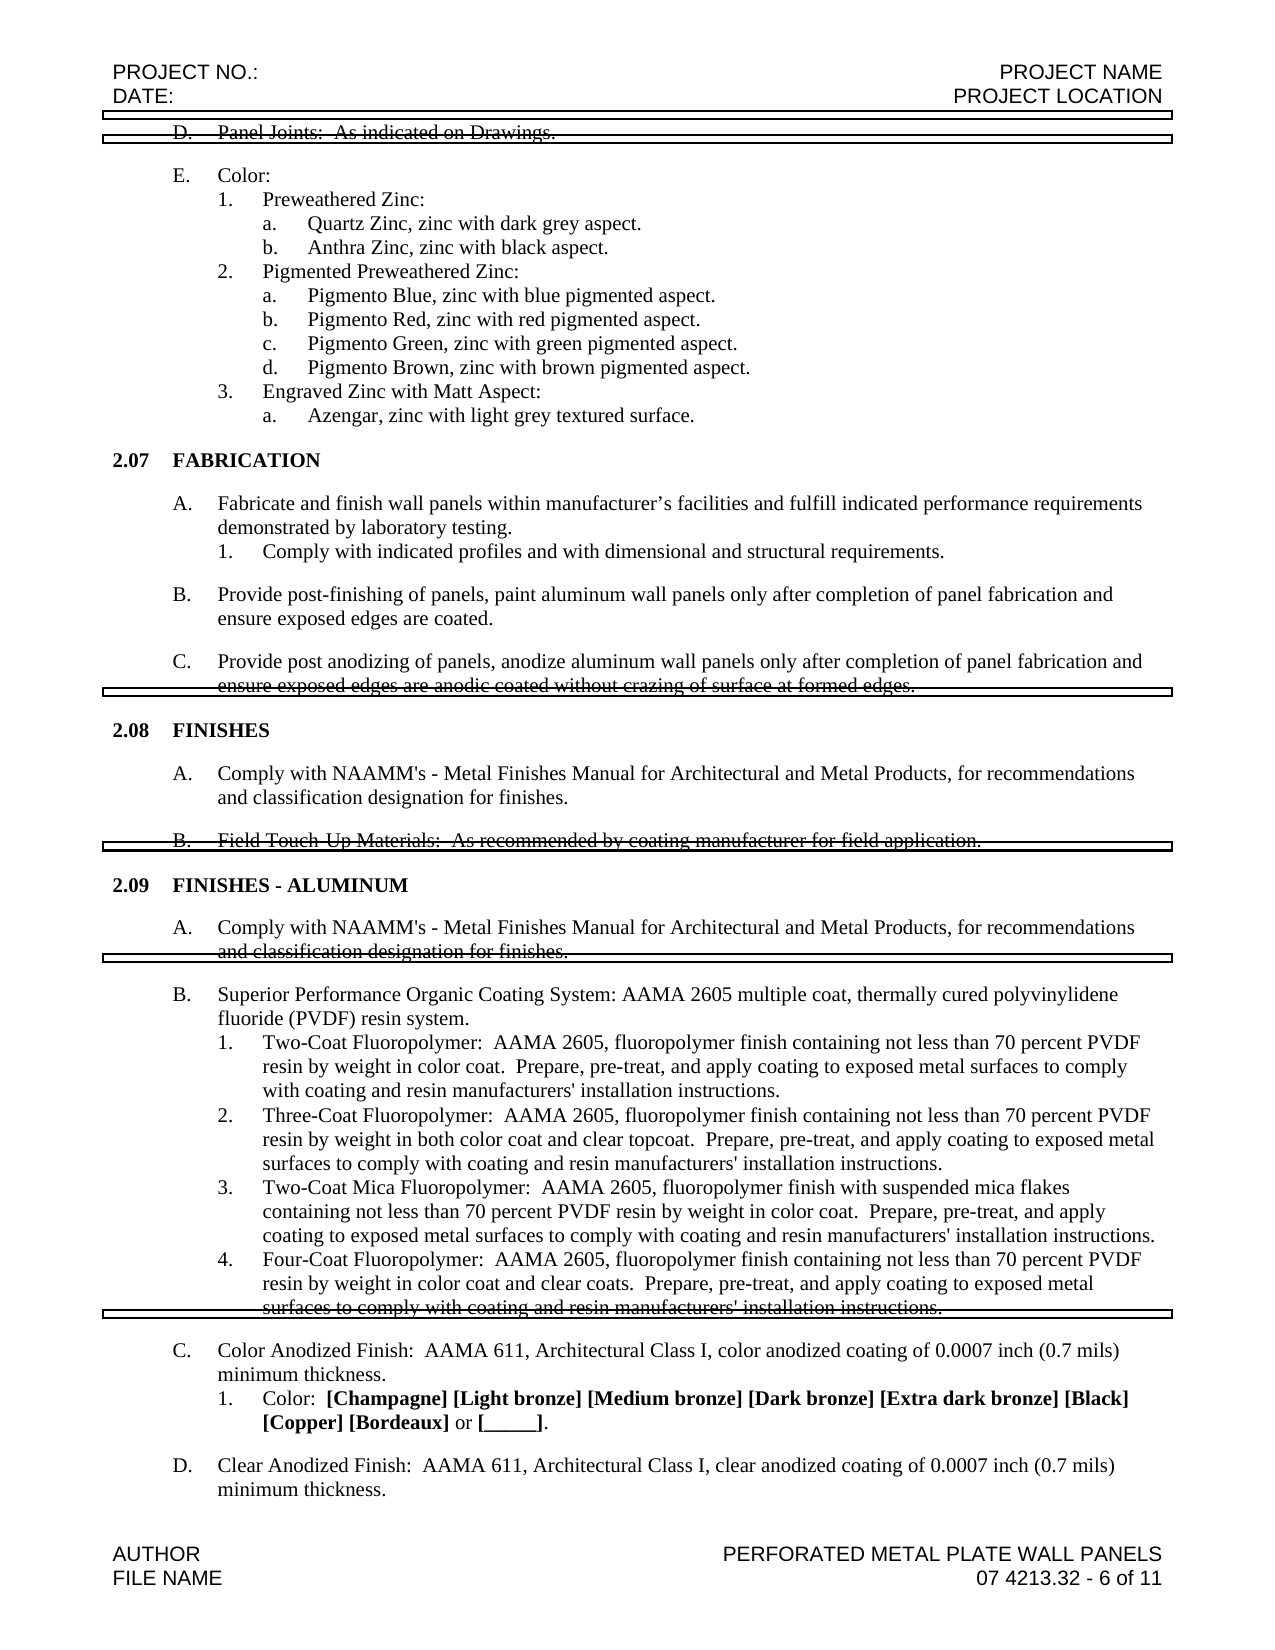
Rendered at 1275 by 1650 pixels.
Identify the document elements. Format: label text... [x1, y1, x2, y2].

subtitle Two-Coat Fluoropolymer: AAMA 2605, fluoropolymer finish containing not less than 70 percent PVDF resin by weight in color coat. Prepare, pre-treat, and apply coating to exposed metal surfaces to comply with coating and resin manufacturers' installation instructions. [217, 1030, 1162, 1102]
subtitle Color: [Champagne] [Light bronze] [Medium bronze] [Dark bronze] [Extra dark bronze] [Black] [Copper] [Bordeaux] or [_____]. [217, 1386, 1162, 1434]
subtitle Quartz Zinc, zinc with dark grey aspect. [262, 211, 1162, 235]
subtitle Comply with NAAMM's - Metal Finishes Manual for Architectural and Metal Products, for recommendations and classification designation for finishes. [172, 915, 1162, 953]
subtitle Pigmento Red, zinc with red pigmented aspect. [262, 307, 1162, 331]
subtitle Four-Coat Fluoropolymer: AAMA 2605, fluoropolymer finish containing not less than 70 percent PVDF resin by weight in color coat and clear coats. Prepare, pre-treat, and apply coating to exposed metal surfaces to comply with coating and resin manufacturers' installation instructions. [217, 1247, 1162, 1309]
subtitle Pigmento Blue, zinc with blue pigmented aspect. [262, 283, 1162, 307]
subtitle Fabricate and finish wall panels within manufacturer’s facilities and fulfill indicated performance requirements demonstrated by laboratory testing. [172, 491, 1162, 539]
subtitle Two-Coat Mica Fluoropolymer: AAMA 2605, fluoropolymer finish with suspended mica flakes containing not less than 70 percent PVDF resin by weight in color coat. Prepare, pre-treat, and apply coating to exposed metal surfaces to comply with coating and resin manufacturers' installation instructions. [217, 1175, 1162, 1247]
subtitle Field Touch-Up Materials: As recommended by coating manufacturer for field application. [172, 828, 1162, 841]
subtitle Comply with indicated profiles and with dimensional and structural requirements. [217, 539, 1162, 563]
subtitle Provide post-finishing of panels, paint aluminum wall panels only after completion of panel fabrication and ensure exposed edges are coated. [172, 582, 1162, 630]
subtitle Color Anodized Finish: AAMA 611, Architectural Class I, color anodized coating of 0.0007 inch (0.7 mils) minimum thickness. [172, 1338, 1162, 1386]
subtitle FINISHES - ALUMINUM [112, 872, 1162, 897]
subtitle Clear Anodized Finish: AAMA 611, Architectural Class I, clear anodized coating of 0.0007 inch (0.7 mils) minimum thickness. [172, 1453, 1162, 1501]
subtitle Provide post anodizing of panels, anodize aluminum wall panels only after completion of panel fabrication and ensure exposed edges are anodic coated without crazing of surface at formed edges. [172, 649, 1162, 687]
subtitle Preweathered Zinc: [217, 187, 1162, 211]
subtitle Pigmento Green, zinc with green pigmented aspect. [262, 331, 1162, 355]
subtitle Three-Coat Fluoropolymer: AAMA 2605, fluoropolymer finish containing not less than 70 percent PVDF resin by weight in both color coat and clear topcoat. Prepare, pre-treat, and apply coating to exposed metal surfaces to comply with coating and resin manufacturers' installation instructions. [217, 1102, 1162, 1175]
subtitle Comply with NAAMM's - Metal Finishes Manual for Architectural and Metal Products, for recommendations and classification designation for finishes. [172, 761, 1162, 809]
subtitle Anthra Zinc, zinc with black aspect. [262, 235, 1162, 259]
subtitle Azengar, zinc with light grey textured surface. [262, 403, 1162, 427]
subtitle Panel Joints: As indicated on Drawings. [172, 120, 1162, 134]
subtitle Superior Performance Organic Coating System: AAMA 2605 multiple coat, thermally cured polyvinylidene fluoride (PVDF) resin system. [172, 982, 1162, 1030]
subtitle FINISHES [112, 718, 1162, 742]
subtitle Engraved Zinc with Matt Aspect: [217, 379, 1162, 403]
subtitle Pigmented Preweathered Zinc: [217, 259, 1162, 283]
subtitle FABRICATION [112, 448, 1162, 472]
subtitle Pigmento Brown, zinc with brown pigmented aspect. [262, 355, 1162, 379]
subtitle Color: [172, 163, 1162, 187]
